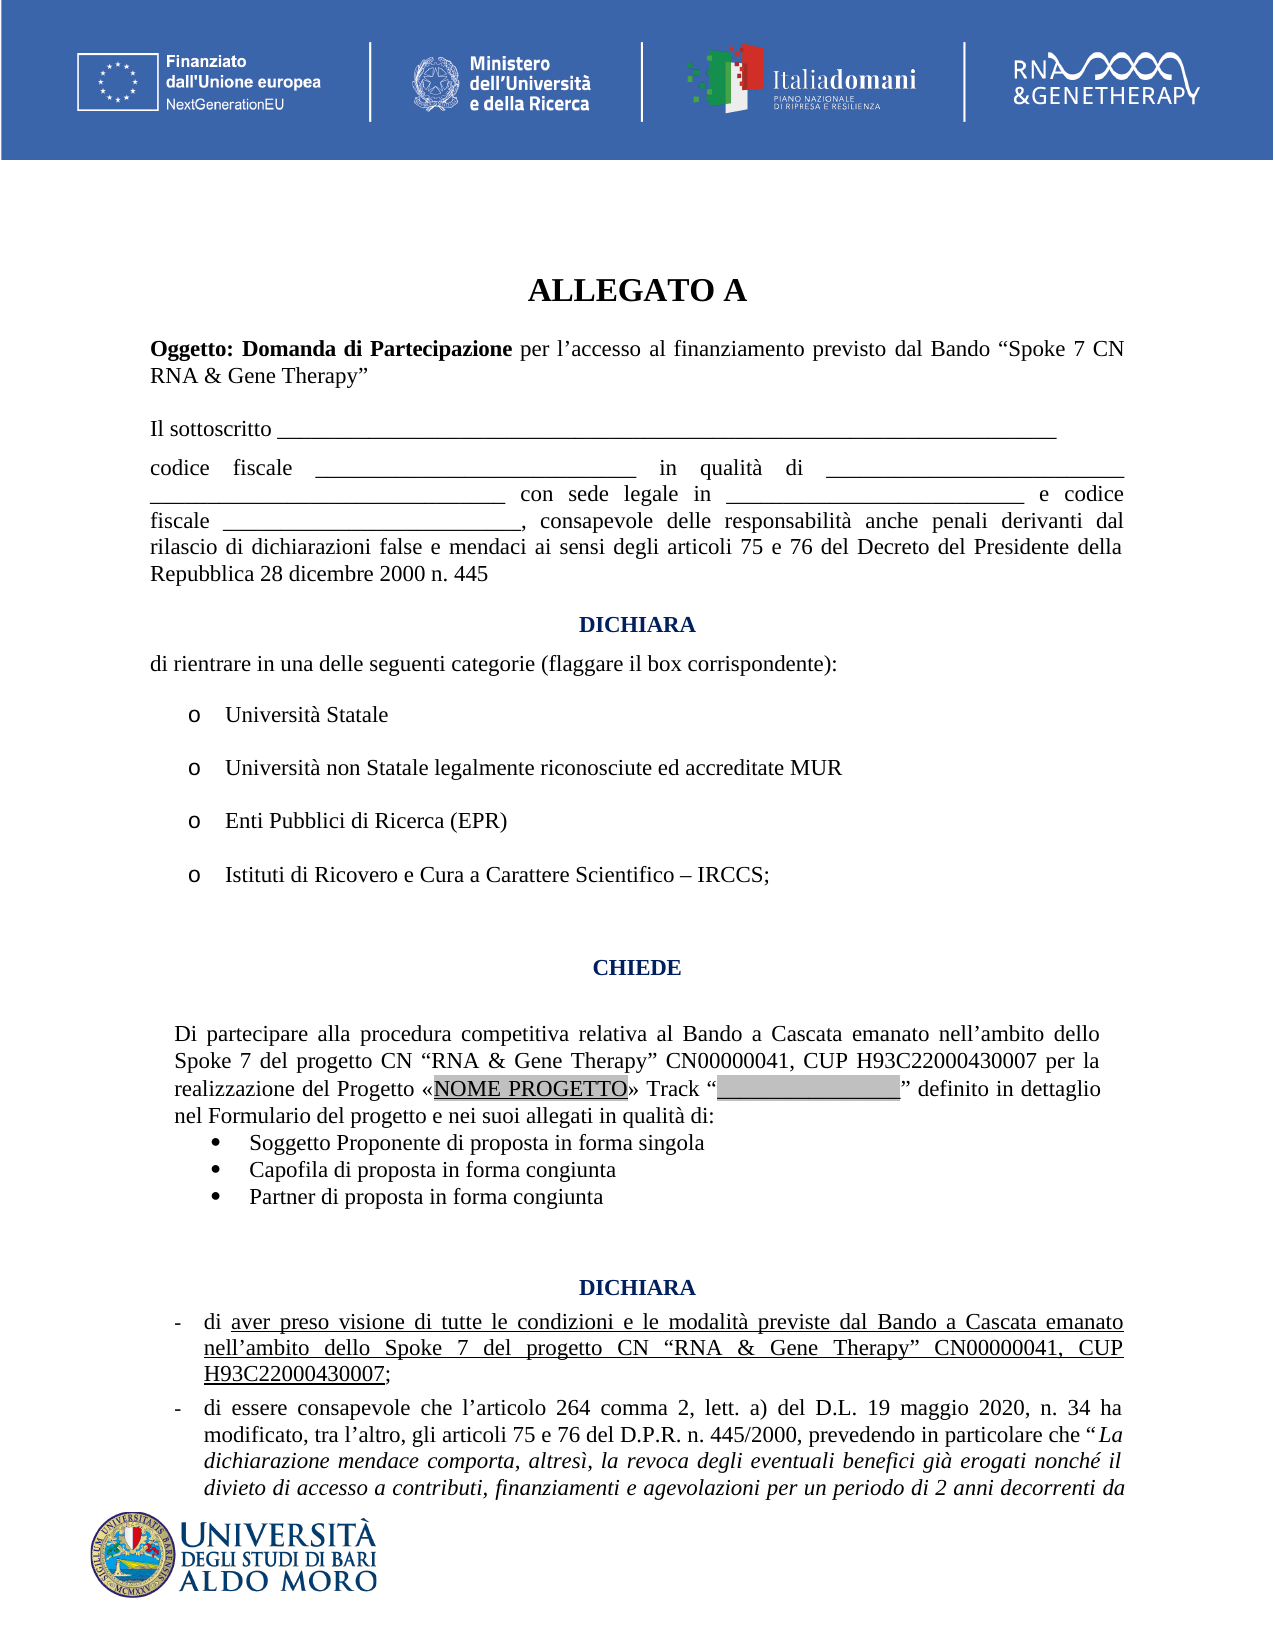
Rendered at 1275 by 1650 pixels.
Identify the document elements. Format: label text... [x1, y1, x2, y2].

list Partner di proposta in forma congiunta [212, 1183, 1101, 1209]
picture [90, 1512, 377, 1598]
list Università non Statale legalmente riconosciute ed accreditate MUR [187, 754, 1125, 783]
text Il sottoscritto ____________________________________________________________________ [150, 415, 1125, 442]
text di rientrare in una delle seguenti categorie (flaggare il box corrispondente): [150, 650, 1125, 676]
picture [0, 0, 1273, 160]
subtitle DICHIARA [199, 611, 1076, 637]
subtitle CHIEDE [439, 954, 836, 980]
list Capofila di proposta in forma congiunta [212, 1156, 1101, 1182]
list Istituti di Ricovero e Cura a Carattere Scientifico – IRCCS; [187, 861, 1125, 889]
list Università Statale [187, 701, 1125, 729]
text Di partecipare alla procedura competitiva relativa al Bando a Cascata emanato nell’ambito dello Spoke 7 del progetto CN “RNA & Gene Therapy” CN00000041, CUP H93C22000430007 per la realizzazione del Progetto «NOME PROGETTO» Track “________________” definito in dettaglio nel Formulario del progetto e nei suoi allegati in qualità di: [174, 1020, 1101, 1128]
text ALLEGATO A [150, 271, 1125, 309]
list Enti Pubblici di Ricerca (EPR) [187, 808, 1125, 836]
text codice fiscale ____________________________ in qualità di __________________________ _______________________________ con sede legale in __________________________ e codice fiscale __________________________, consapevole delle responsabilità anche penali derivanti dal rilascio di dichiarazioni false e mendaci ai sensi degli articoli 75 e 76 del Decreto del Presidente della Repubblica 28 dicembre 2000 n. 445 [150, 454, 1125, 586]
list Soggetto Proponente di proposta in forma singola [212, 1129, 1101, 1155]
list di aver preso visione di tutte le condizioni e le modalità previste dal Bando a Cascata emanato nell’ambito dello Spoke 7 del progetto CN “RNA & Gene Therapy” CN00000041, CUP H93C22000430007; [174, 1308, 1125, 1387]
subtitle DICHIARA [199, 1274, 1076, 1300]
text Oggetto: Domanda di Partecipazione per l’accesso al finanziamento previsto dal Bando “Spoke 7 CN RNA & Gene Therapy” [150, 335, 1125, 388]
